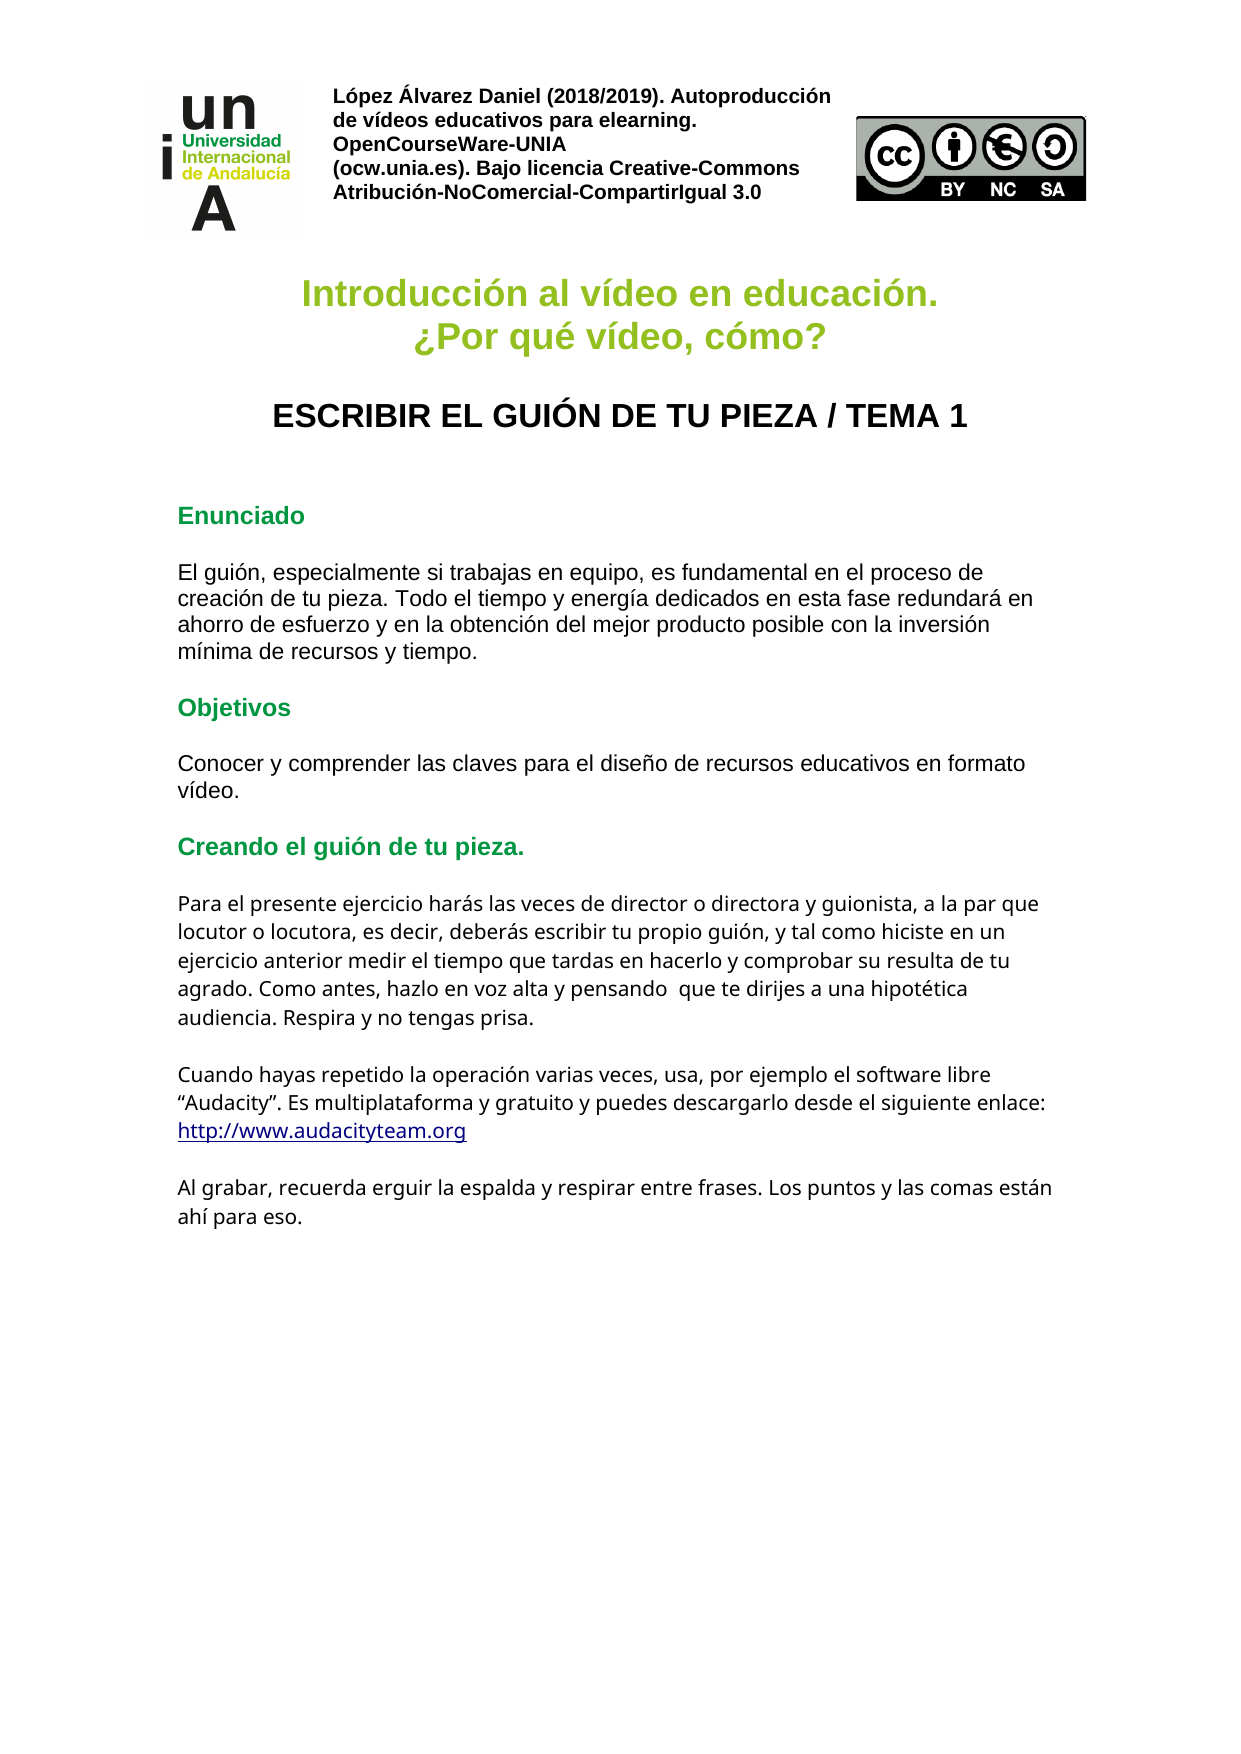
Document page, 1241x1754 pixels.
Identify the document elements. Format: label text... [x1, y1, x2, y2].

text Enunciado [177, 501, 1063, 530]
text Objetivos [177, 693, 1063, 722]
text Introducción al vídeo en educación. ¿Por qué vídeo, cómo? [177, 271, 1063, 357]
text Para el presente ejercicio harás las veces de director o directora y guionista, a la par que locutor o locutora, es decir, deberás escribir tu propio guión, y tal como hiciste en un ejercicio anterior medir el tiempo que tardas en hacerlo y comprobar su resulta de tu agrado. Como antes, hazlo en voz alta y pensando que te dirijes a una hipotética audiencia. Respira y no tengas prisa. [177, 889, 1063, 1031]
text Conocer y comprender las claves para el diseño de recursos educativos en formato vídeo. [177, 750, 1063, 803]
text El guión, especialmente si trabajas en equipo, es fundamental en el proceso de creación de tu pieza. Todo el tiempo y energía dedicados en esta fase redundará en ahorro de esfuerzo y en la obtención del mejor producto posible con la inversión mínima de recursos y tiempo. [177, 559, 1063, 664]
text Al grabar, recuerda erguir la espalda y respirar entre frases. Los puntos y las comas están ahí para eso. [177, 1173, 1063, 1230]
text Creando el guión de tu pieza. [177, 832, 1063, 861]
picture [144, 78, 306, 238]
text ESCRIBIR EL GUIÓN DE TU PIEZA / TEMA 1 [177, 396, 1063, 434]
text Cuando hayas repetido la operación varias veces, usa, por ejemplo el software libre “Audacity”. Es multiplataforma y gratuito y puedes descargarlo desde el siguiente enlace: http://www.audacityteam.org [177, 1060, 1063, 1145]
